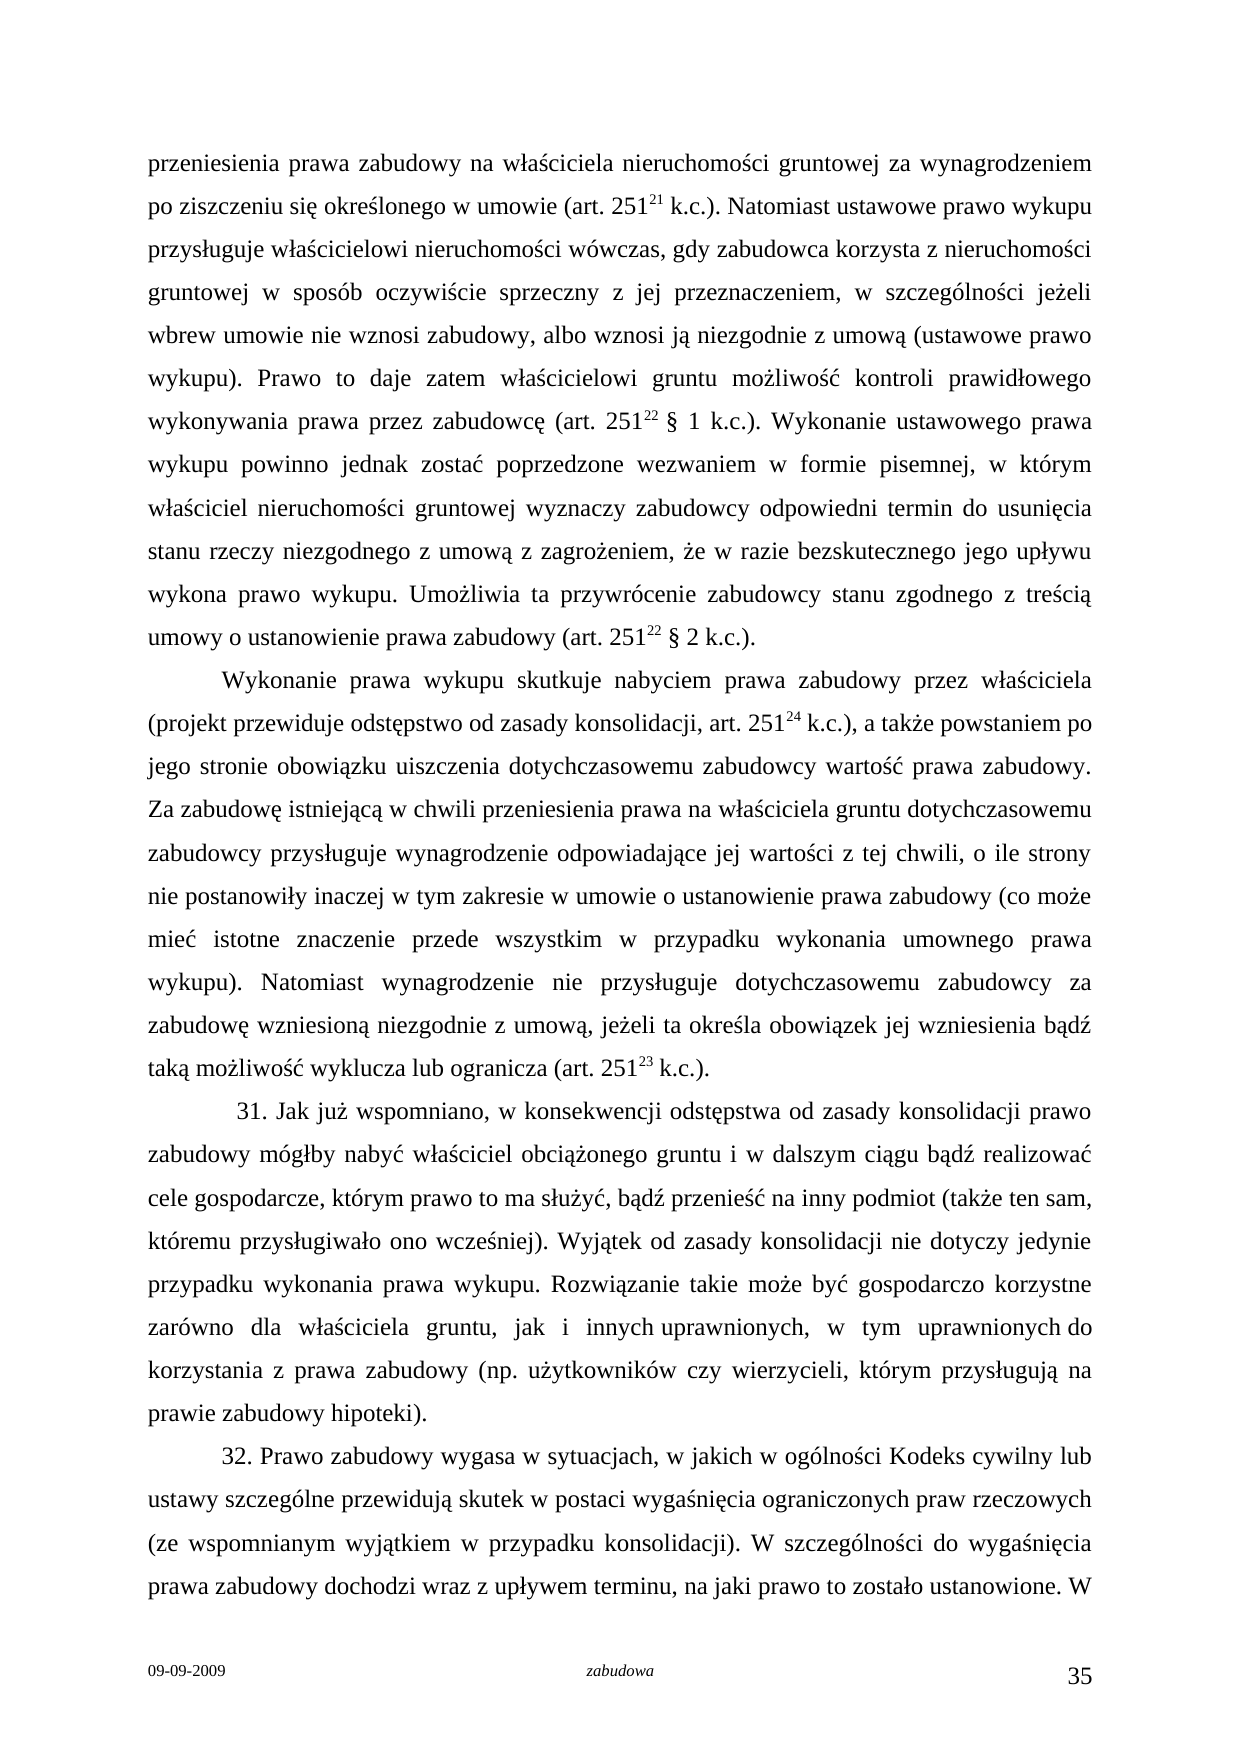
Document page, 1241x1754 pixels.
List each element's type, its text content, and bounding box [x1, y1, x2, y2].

text 31. Jak już wspomniano, w konsekwencji odstępstwa od zasady konsolidacji prawo zabudowy mógłby nabyć właściciel obciążonego gruntu i w dalszym ciągu bądź realizować cele gospodarcze, którym prawo to ma służyć, bądź przenieść na inny podmiot (także ten sam, któremu przysługiwało ono wcześniej). Wyjątek od zasady konsolidacji nie dotyczy jedynie przypadku wykonania prawa wykupu. Rozwiązanie takie może być gospodarczo korzystne zarówno dla właściciela gruntu, jak i innych uprawnionych, w tym uprawnionych do korzystania z prawa zabudowy (np. użytkowników czy wierzycieli, którym przysługują na prawie zabudowy hipoteki). [148, 1096, 1092, 1427]
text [148, 1441, 1092, 1599]
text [148, 148, 1092, 651]
text Wykonanie prawa wykupu skutkuje nabyciem prawa zabudowy przez właściciela (projekt przewiduje odstępstwo od zasady konsolidacji, art. 25124 k.c.), a także powstaniem po jego stronie obowiązku uiszczenia dotychczasowemu zabudowcy wartość prawa zabudowy. Za zabudowę istniejącą w chwili przeniesienia prawa na właściciela gruntu dotychczasowemu zabudowcy przysługuje wynagrodzenie odpowiadające jej wartości z tej chwili, o ile strony nie postanowiły inaczej w tym zakresie w umowie o ustanowienie prawa zabudowy (co może mieć istotne znaczenie przede wszystkim w przypadku wykonania umownego prawa wykupu). Natomiast wynagrodzenie nie przysługuje dotychczasowemu zabudowcy za zabudowę wzniesioną niezgodnie z umową, jeżeli ta określa obowiązek jej wzniesienia bądź taką możliwość wyklucza lub ogranicza (art. 25123 k.c.). [148, 665, 1092, 1082]
